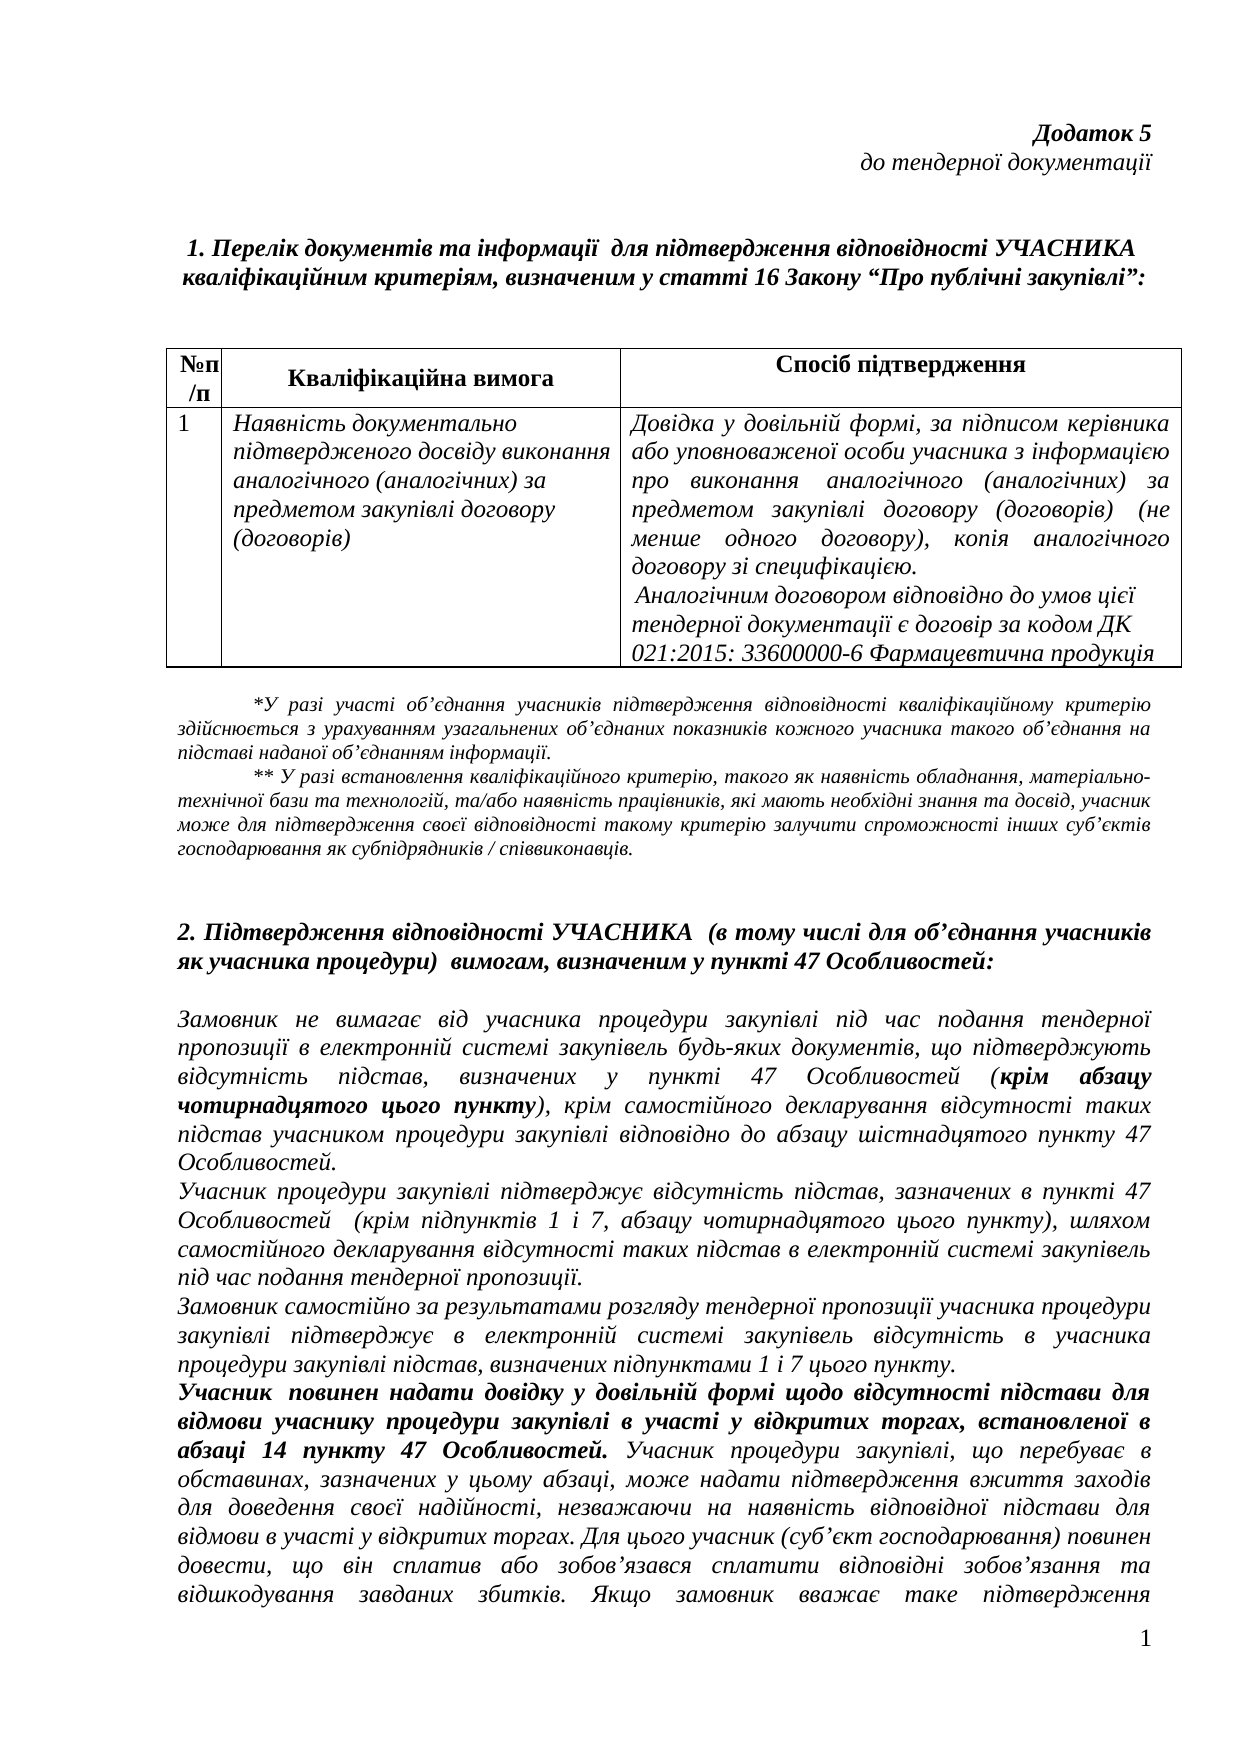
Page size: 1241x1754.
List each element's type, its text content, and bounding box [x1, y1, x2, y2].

table_header Кваліфікаційна вимога [222, 349, 620, 407]
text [177, 1377, 1152, 1607]
table_header №п /п [167, 349, 221, 407]
table_cell 1 [167, 408, 221, 666]
table_header Спосіб підтвердження [621, 349, 1181, 407]
text 2. Підтвердження відповідності УЧАСНИКА (в тому числі для об’єднання учасників як учасника процедури) вимогам, визначеним у пункті 47 Особливостей: [177, 917, 1152, 975]
text до тендерної документації [702, 147, 1152, 176]
text ** У разі встановлення кваліфікаційного критерію, такого як наявність обладнання, матеріально-технічної бази та технологій, та/або наявність працівників, які мають необхідні знання та досвід, учасник може для підтвердження своєї відповідності такому критерію залучити спроможності інших суб’єктів господарювання як субпідрядників / співвиконавців. [177, 764, 1152, 860]
text *У разі участі об’єднання учасників підтвердження відповідності кваліфікаційному критерію здійснюється з урахуванням узагальнених об’єднаних показників кожного учасника такого об’єднання на підставі наданої об’єднанням інформації. [177, 692, 1152, 764]
text Замовник не вимагає від учасника процедури закупівлі під час подання тендерної пропозиції в електронній системі закупівель будь-яких документів, що підтверджують відсутність підстав, визначених у пункті 47 Особливостей (крім абзацу чотирнадцятого цього пункту), крім самостійного декларування відсутності таких підстав учасником процедури закупівлі відповідно до абзацу шістнадцятого пункту 47 Особливостей. [177, 1004, 1152, 1176]
table_cell Наявність документально підтвердженого досвіду виконання аналогічного (аналогічних) за предметом закупівлі договору (договорів) [222, 408, 620, 666]
text 1. Перелік документів та інформації для підтвердження відповідності УЧАСНИКА кваліфікаційним критеріям, визначеним у статті 16 Закону “Про публічні закупівлі”: [177, 233, 1152, 291]
text Додаток 5 [628, 118, 1152, 147]
table_cell Довідка у довільній формі, за підписом керівника або уповноваженої особи учасника з інформацією про виконання аналогічного (аналогічних) за предметом закупівлі договору (договорів) (не менше одного договору), копія аналогічного договору зі специфікацією. Аналогічним договором відповідно до умов цієї тендерної документації є договір за кодом ДК 021:2015: 33600000-6 Фармацевтична продукція [621, 408, 1181, 666]
text Замовник самостійно за результатами розгляду тендерної пропозиції учасника процедури закупівлі підтверджує в електронній системі закупівель відсутність в учасника процедури закупівлі підстав, визначених підпунктами 1 і 7 цього пункту. [177, 1291, 1152, 1377]
text Учасник процедури закупівлі підтверджує відсутність підстав, зазначених в пункті 47 Особливостей (крім підпунктів 1 і 7, абзацу чотирнадцятого цього пункту), шляхом самостійного декларування відсутності таких підстав в електронній системі закупівель під час подання тендерної пропозиції. [177, 1176, 1152, 1291]
